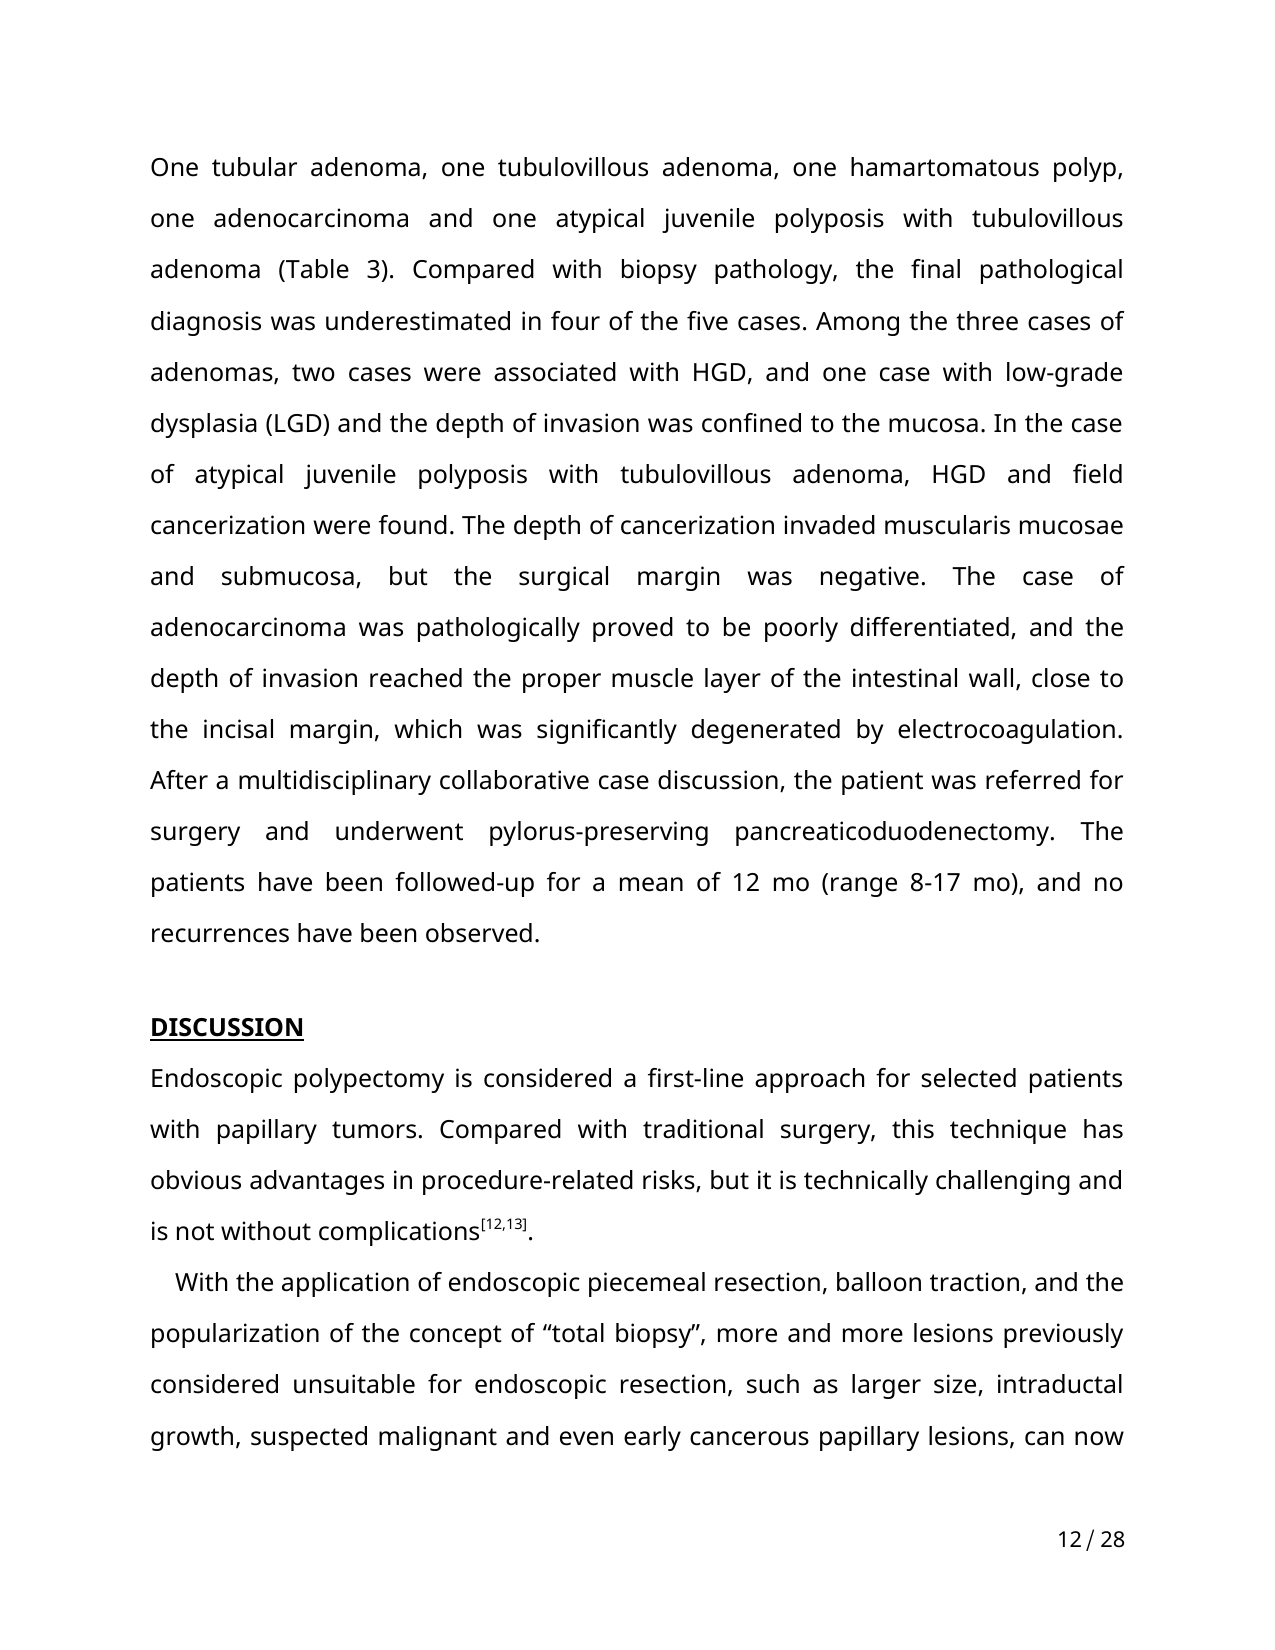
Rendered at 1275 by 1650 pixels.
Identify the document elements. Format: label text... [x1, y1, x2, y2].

text Endoscopic polypectomy is considered a first-line approach for selected patients with papillary tumors. Compared with traditional surgery, this technique has obvious advantages in procedure-related risks, but it is technically challenging and is not without complications[12,13]. [150, 1061, 1125, 1248]
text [150, 1265, 1125, 1452]
text DISCUSSION [150, 1010, 1125, 1044]
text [150, 150, 1125, 950]
